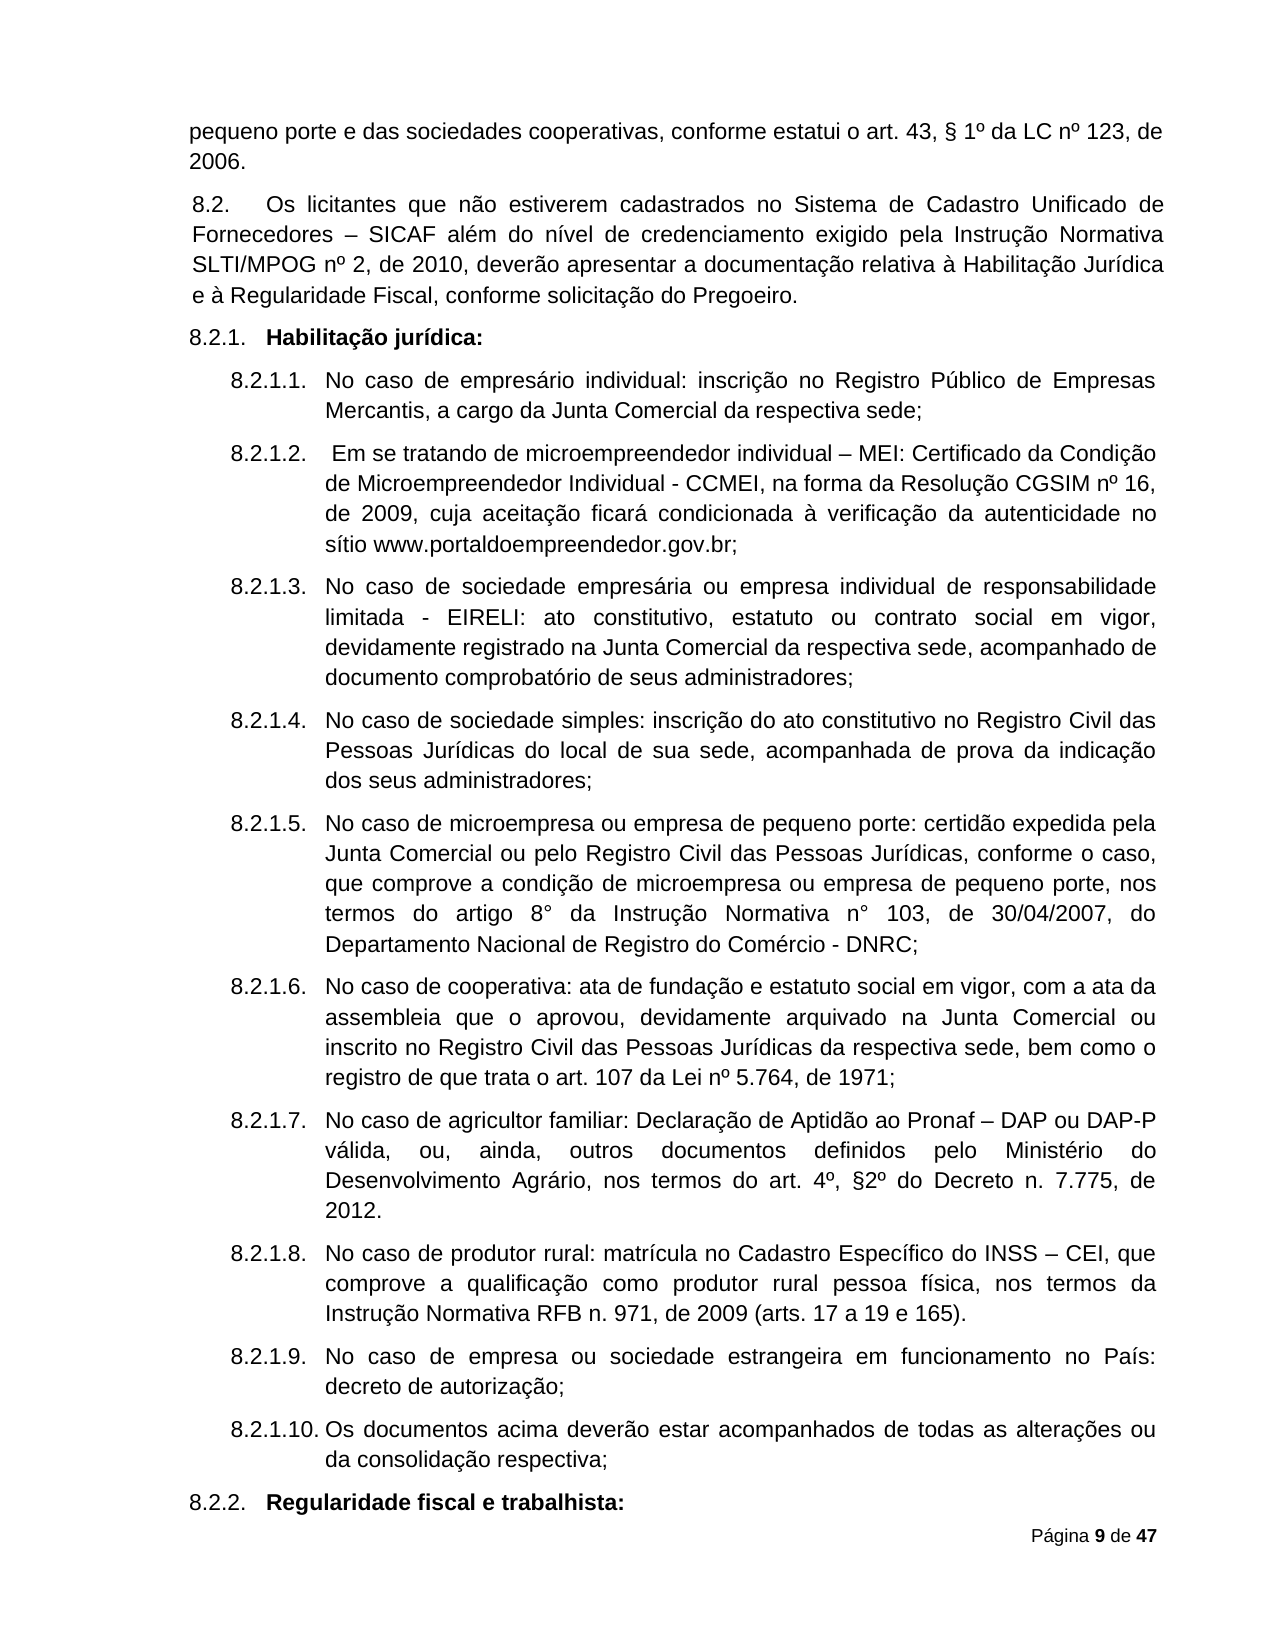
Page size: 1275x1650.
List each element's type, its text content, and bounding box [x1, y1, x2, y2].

list No caso de empresa ou sociedade estrangeira em funcionamento no País: decreto de autorização; [230, 1343, 1157, 1400]
list No caso de cooperativa: ata de fundação e estatuto social em vigor, com a ata da assembleia que o aprovou, devidamente arquivado na Junta Comercial ou inscrito no Registro Civil das Pessoas Jurídicas da respectiva sede, bem como o registro de que trata o art. 107 da Lei nº 5.764, de 1971; [230, 973, 1157, 1090]
list No caso de sociedade simples: inscrição do ato constitutivo no Registro Civil das Pessoas Jurídicas do local de sua sede, acompanhada de prova da indicação dos seus administradores; [230, 707, 1157, 793]
list No caso de empresário individual: inscrição no Registro Público de Empresas Mercantis, a cargo da Junta Comercial da respectiva sede; [230, 367, 1157, 424]
list Regularidade fiscal e trabalhista: [189, 1489, 1157, 1515]
list No caso de agricultor familiar: Declaração de Aptidão ao Pronaf – DAP ou DAP-P válida, ou, ainda, outros documentos definidos pelo Ministério do Desenvolvimento Agrário, nos termos do art. 4º, §2º do Decreto n. 7.775, de 2012. [230, 1107, 1157, 1224]
list No caso de sociedade empresária ou empresa individual de responsabilidade limitada - EIRELI: ato constitutivo, estatuto ou contrato social em vigor, devidamente registrado na Junta Comercial da respectiva sede, acompanhado de documento comprobatório de seus administradores; [230, 573, 1157, 690]
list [189, 118, 1164, 175]
list Os licitantes que não estiverem cadastrados no Sistema de Cadastro Unificado de Fornecedores – SICAF além do nível de credenciamento exigido pela Instrução Normativa SLTI/MPOG nº 2, de 2010, deverão apresentar a documentação relativa à Habilitação Jurídica e à Regularidade Fiscal, conforme solicitação do Pregoeiro. [192, 191, 1164, 308]
list No caso de microempresa ou empresa de pequeno porte: certidão expedida pela Junta Comercial ou pelo Registro Civil das Pessoas Jurídicas, conforme o caso, que comprove a condição de microempresa ou empresa de pequeno porte, nos termos do artigo 8° da Instrução Normativa n° 103, de 30/04/2007, do Departamento Nacional de Registro do Comércio - DNRC; [230, 810, 1157, 957]
list Habilitação jurídica: [189, 324, 1157, 351]
list Os documentos acima deverão estar acompanhados de todas as alterações ou da consolidação respectiva; [230, 1416, 1157, 1473]
list No caso de produtor rural: matrícula no Cadastro Específico do INSS – CEI, que comprove a qualificação como produtor rural pessoa física, nos termos da Instrução Normativa RFB n. 971, de 2009 (arts. 17 a 19 e 165). [230, 1240, 1157, 1327]
list Em se tratando de microempreendedor individual – MEI: Certificado da Condição de Microempreendedor Individual - CCMEI, na forma da Resolução CGSIM nº 16, de 2009, cuja aceitação ficará condicionada à verificação da autenticidade no sítio www.portaldoempreendedor.gov.br; [230, 440, 1157, 557]
